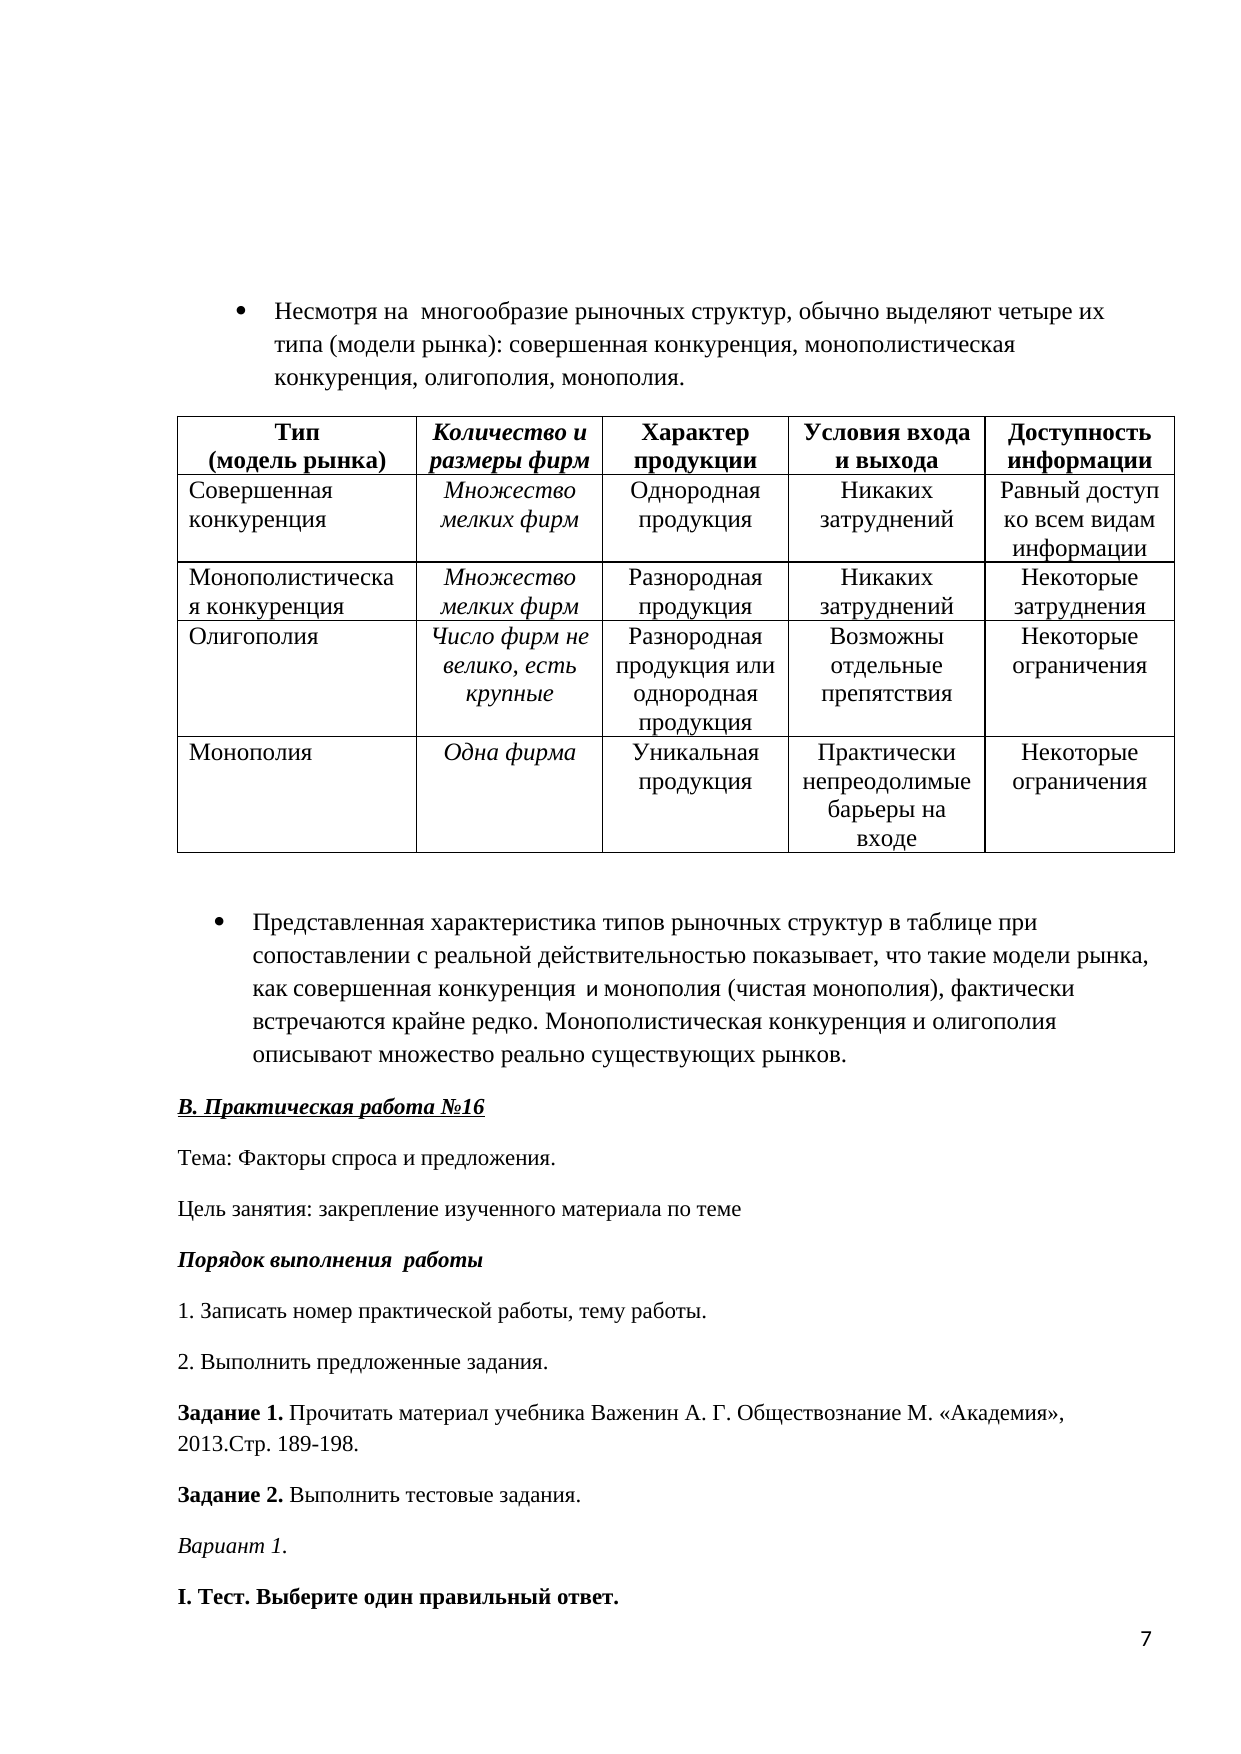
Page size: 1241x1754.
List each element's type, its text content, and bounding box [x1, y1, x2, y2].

list Несмотря на многообразие рыночных структур, обычно выделяют четыре их типа (модели рынка): совершенная конкуренция, монополистическая конкуренция, олигополия, монополия. [237, 296, 1152, 391]
text Задание 1. Прочитать материал учебника Важенин А. Г. Обществознание М. «Академия», 2013.Стр. 189-198. [177, 1399, 1152, 1456]
table_cell Множество мелких фирм [417, 475, 602, 561]
text 1. Записать номер практической работы, тему работы. [177, 1297, 1152, 1324]
text В. Практическая работа №16 [177, 1093, 1152, 1119]
list Представленная характеристика типов рыночных структур в таблице при сопоставлении с реальной действительностью показывает, что такие модели рынка, как совершенная конкуренция и монополия (чистая монополия), фактически встречаются крайне редко. Монополистическая конкуренция и олигополия описывают множество реально существующих рынков. [215, 907, 1152, 1068]
table_cell Некоторые ограничения [986, 621, 1174, 736]
table_cell Никаких затруднений [789, 475, 984, 561]
text Тема: Факторы спроса и предложения. [177, 1144, 1152, 1171]
table_cell Разнородная продукция или однородная продукция [603, 621, 788, 736]
table_cell Равный доступ ко всем видам информации [986, 475, 1174, 561]
table_header Тип (модель рынка) [178, 417, 416, 474]
table_cell Олигополия [178, 621, 416, 736]
table_header Характер продукции [603, 417, 788, 474]
table_cell Разнородная продукция [603, 563, 788, 620]
table_header Доступность информации [986, 417, 1174, 474]
table_cell Монополистическая конкуренция [178, 563, 416, 620]
table_cell Число фирм не велико, есть крупные [417, 621, 602, 736]
text 2. Выполнить предложенные задания. [177, 1348, 1152, 1375]
table_cell Никаких затруднений [789, 563, 984, 620]
table_cell Множество мелких фирм [417, 563, 602, 620]
text I. Тест. Выберите один правильный ответ. [177, 1583, 1152, 1609]
table_cell Совершенная конкуренция [178, 475, 416, 561]
table_cell Практически непреодолимые барьеры на входе [789, 737, 984, 852]
table_cell Одна фирма [417, 737, 602, 852]
table_cell Некоторые затруднения [986, 563, 1174, 620]
text Цель занятия: закрепление изученного материала по теме [177, 1195, 1152, 1222]
text Вариант 1. [177, 1532, 1152, 1558]
text Порядок выполнения работы [177, 1246, 1152, 1273]
table_cell Уникальная продукция [603, 737, 788, 852]
table_header Условия входа и выхода [789, 417, 984, 474]
table_cell Некоторые ограничения [986, 737, 1174, 852]
table_header Количество и размеры фирм [417, 417, 602, 474]
table_cell Монополия [178, 737, 416, 852]
text Задание 2. Выполнить тестовые задания. [177, 1481, 1152, 1507]
table_cell Однородная продукция [603, 475, 788, 561]
table_cell Возможны отдельные препятствия [789, 621, 984, 736]
